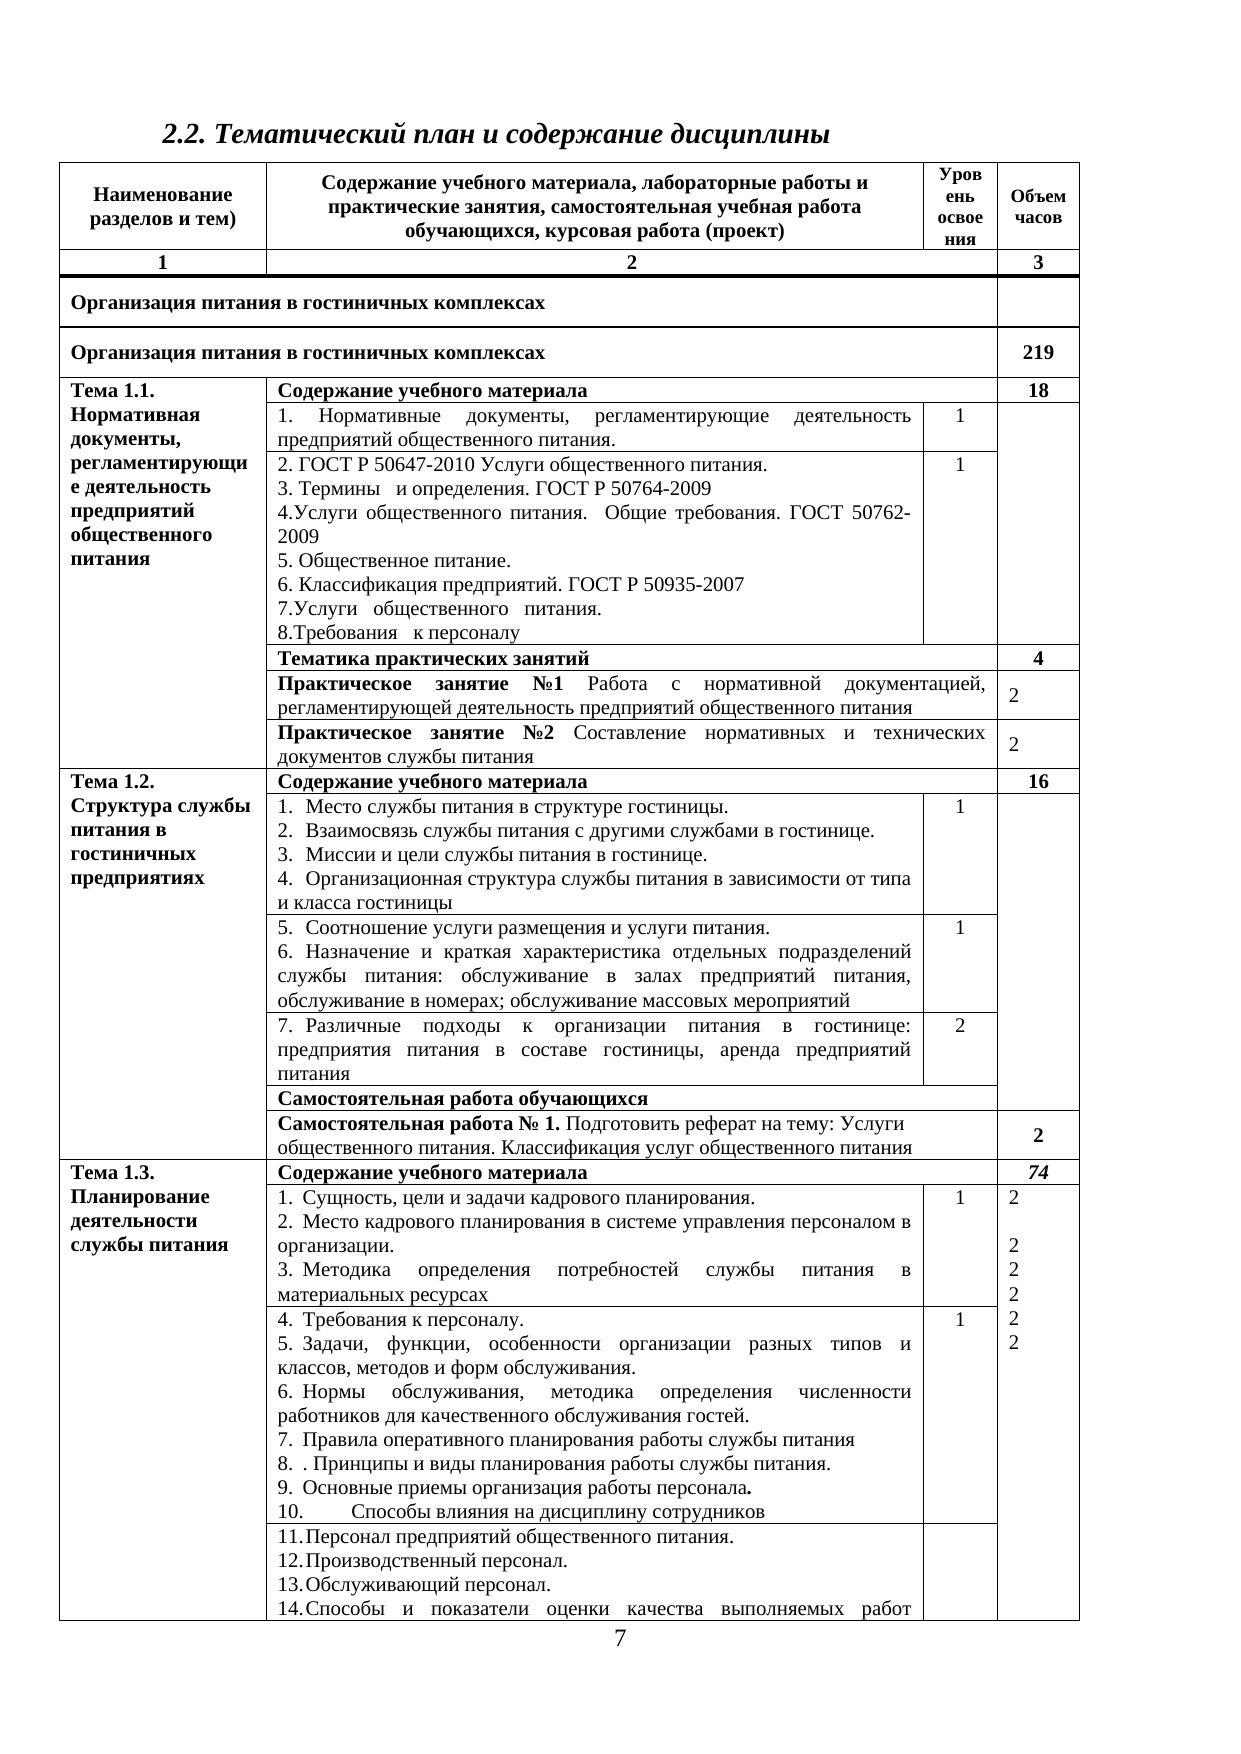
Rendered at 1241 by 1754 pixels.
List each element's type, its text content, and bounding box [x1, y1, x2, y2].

table_cell Содержание учебного материала [267, 378, 997, 402]
table_cell 1 [924, 794, 997, 914]
table_cell 2 [998, 720, 1079, 768]
table_cell Место службы питания в структуре гостиницы. Взаимосвязь службы питания с другими службами в гостинице. Миссии и цели службы питания в гостинице. Организационная структура службы питания в зависимости от типа и класса гостиницы [267, 794, 923, 914]
table_cell 1 [924, 915, 997, 1012]
table_cell 16 [998, 769, 1079, 793]
table_header Объем часов [998, 163, 1079, 249]
table_cell 2. ГОСТ Р 50647-2010 Услуги общественного питания. 3. Термины и определения. ГОСТ Р 50764-2009 4.Услуги общественного питания. Общие требования. ГОСТ 50762-2009 5. Общественное питание. 6. Классификация предприятий. ГОСТ Р 50935-2007 7.Услуги общественного питания. 8.Требования к персоналу [267, 452, 923, 644]
table_cell Организация питания в гостиничных комплексах [60, 328, 997, 377]
table_header Содержание учебного материала, лабораторные работы и практические занятия, самостоятельная учебная работа обучающихся, курсовая работа (проект) [267, 163, 923, 249]
table_cell 4 [998, 645, 1079, 669]
table_cell 2 [998, 671, 1079, 719]
table_cell [998, 794, 1079, 1110]
table_cell [998, 403, 1079, 644]
table_cell 1 [924, 1307, 997, 1523]
table_cell 3 [998, 250, 1079, 274]
table_cell Тема 1.1. Нормативная документы, регламентирующие деятельность предприятий общественного питания [60, 378, 266, 768]
text 2.2. Тематический план и содержание дисциплины [89, 116, 1152, 149]
table_cell Требования к персоналу. Задачи, функции, особенности организации разных типов и классов, методов и форм обслуживания. Нормы обслуживания, методика определения численности работников для качественного обслуживания гостей. Правила оперативного планирования работы службы питания . Принципы и виды планирования работы службы питания. Основные приемы организация работы персонала. Способы влияния на дисциплину сотрудников [267, 1307, 923, 1523]
table_cell Организация питания в гостиничных комплексах [60, 278, 997, 326]
table_cell 1 [924, 1185, 997, 1306]
table_cell 74 [998, 1160, 1079, 1184]
table_cell Практическое занятие №1 Работа с нормативной документацией, регламентирующей деятельность предприятий общественного питания [267, 671, 997, 719]
table_cell 2 [924, 1013, 997, 1085]
table_header Уровень освоения [924, 163, 997, 249]
table_cell Тематика практических занятий [267, 645, 997, 669]
table_cell 2 [998, 1111, 1079, 1159]
table_cell Содержание учебного материала [267, 1160, 997, 1184]
table_cell 1. Нормативные документы, регламентирующие деятельность предприятий общественного питания. [267, 403, 923, 451]
table_cell 1 [924, 452, 997, 644]
table_cell Различные подходы к организации питания в гостинице: предприятия питания в составе гостиницы, аренда предприятий питания [267, 1013, 923, 1085]
table_cell Самостоятельная работа обучающихся [267, 1086, 997, 1110]
table_cell 1 [60, 250, 266, 274]
table_cell Тема 1.3. Планирование деятельности службы питания [60, 1160, 266, 1620]
table_header Наименование разделов и тем) [60, 163, 266, 249]
table_cell Соотношение услуги размещения и услуги питания. Назначение и краткая характеристика отдельных подразделений службы питания: обслуживание в залах предприятий питания, обслуживание в номерах; обслуживание массовых мероприятий [267, 915, 923, 1012]
table_cell Практическое занятие №2 Составление нормативных и технических документов службы питания [267, 720, 997, 768]
table_cell Тема 1.2. Структура службы питания в гостиничных предприятиях [60, 769, 266, 1159]
table_cell Самостоятельная работа № 1. Подготовить реферат на тему: Услуги общественного питания. Классификация услуг общественного питания [267, 1111, 997, 1159]
table_cell 2 2 2 2 2 2 [998, 1185, 1079, 1620]
table_cell 18 [998, 378, 1079, 402]
table_cell Сущность, цели и задачи кадрового планирования. Место кадрового планирования в системе управления персоналом в организации. Методика определения потребностей службы питания в материальных ресурсах [267, 1185, 923, 1306]
table_cell [998, 278, 1079, 326]
table_cell Содержание учебного материала [267, 769, 997, 793]
table_cell [924, 1524, 997, 1620]
table_cell 219 [998, 328, 1079, 377]
table_cell 1 [924, 403, 997, 451]
table_cell 2 [267, 250, 997, 274]
